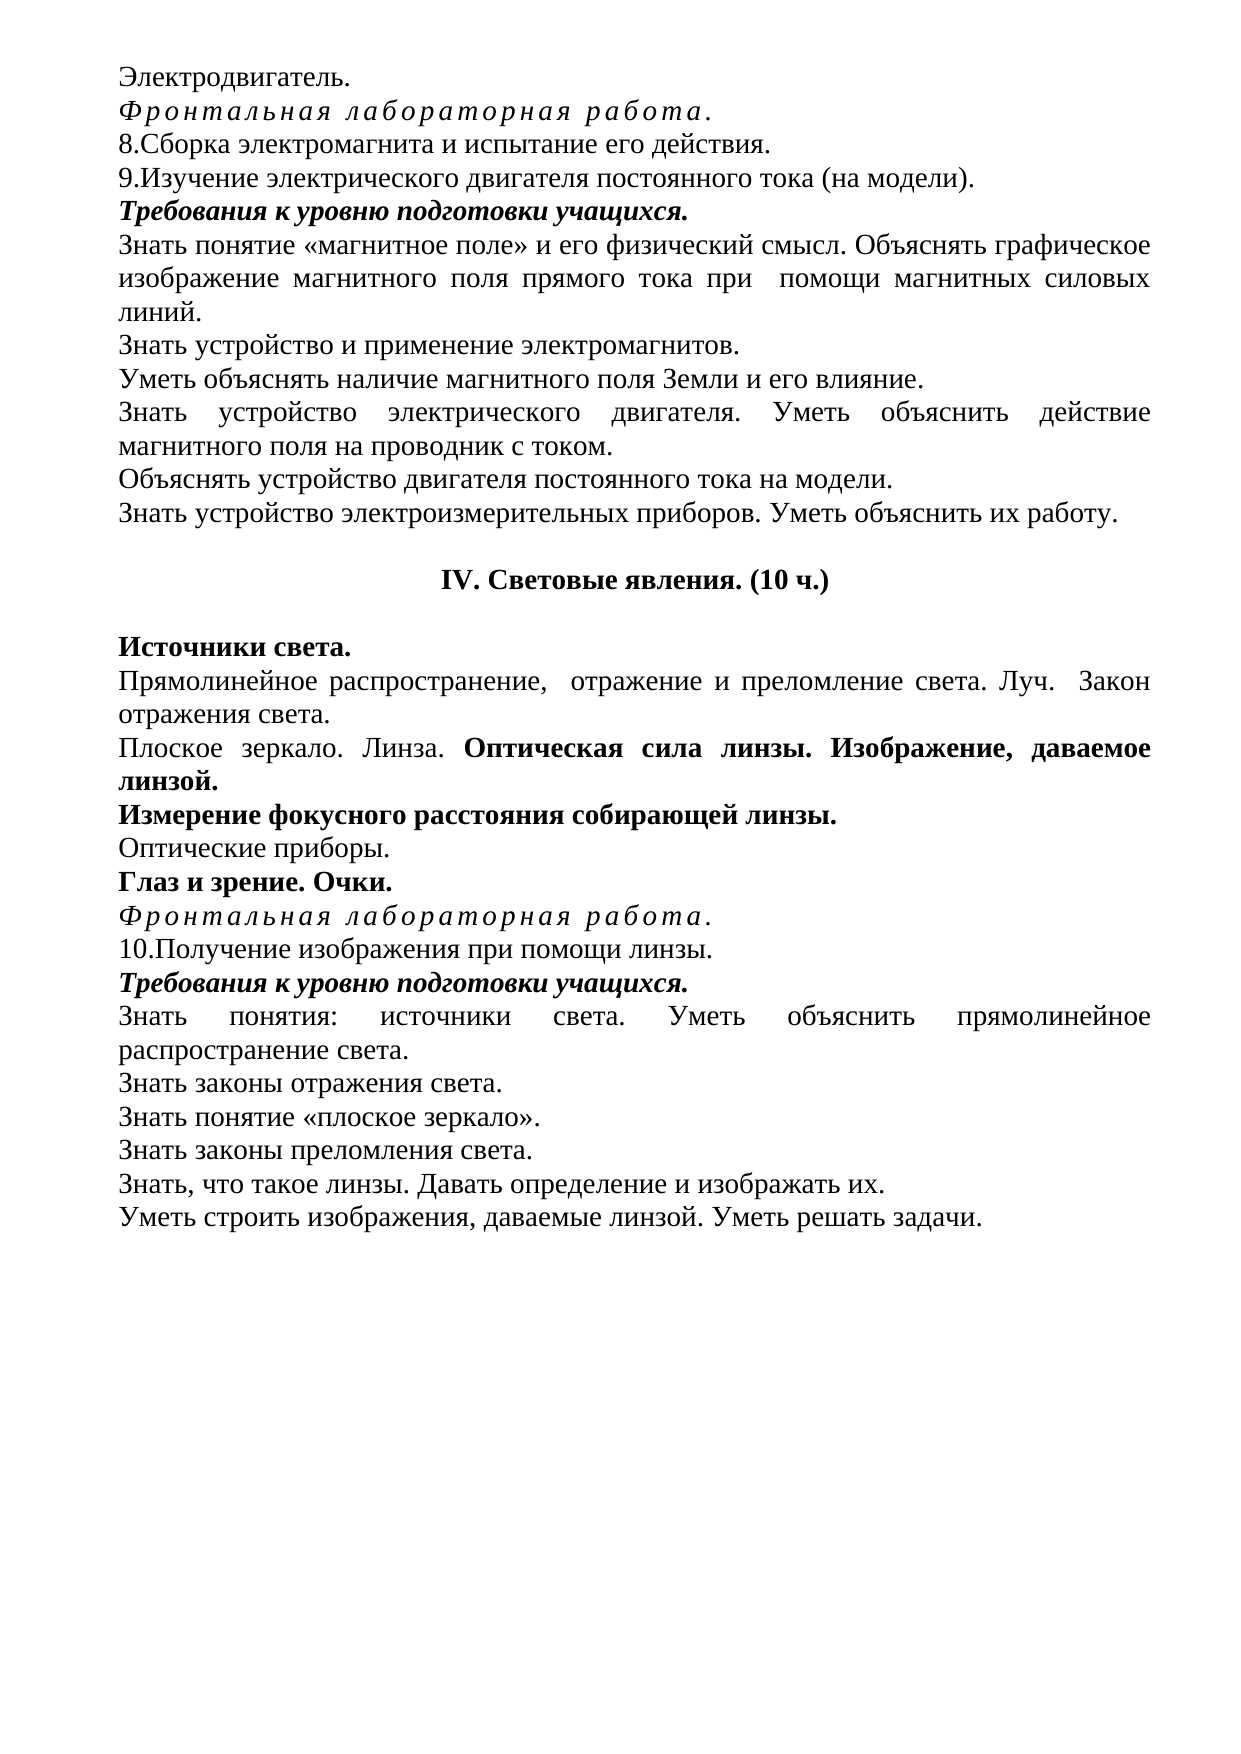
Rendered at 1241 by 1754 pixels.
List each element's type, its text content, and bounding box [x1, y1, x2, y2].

text IV. Световые явления. (10 ч.) [118, 562, 1152, 596]
text Знать законы преломления света. [118, 1132, 1152, 1166]
text Требования к уровню подготовки учащихся. [118, 193, 1152, 227]
text Измерение фокусного расстояния собирающей линзы. [118, 797, 1152, 831]
text Знать устройство и применение электромагнитов. [118, 327, 1152, 361]
text Электродвигатель. [118, 59, 1152, 93]
text 10.Получение изображения при помощи линзы. [118, 931, 1152, 965]
text Знать устройство электрического двигателя. Уметь объяснить действие магнитного поля на проводник с током. [118, 394, 1152, 462]
text Источники света. [118, 629, 1152, 663]
text Знать, что такое линзы. Давать определение и изображать их. [118, 1166, 1152, 1199]
text Объяснять устройство двигателя постоянного тока на модели. [118, 462, 1152, 495]
text Знать понятие «магнитное поле» и его физический смысл. Объяснять графическое изображение магнитного поля прямого тока при помощи магнитных силовых линий. [118, 227, 1152, 327]
text Знать законы отражения света. [118, 1065, 1152, 1099]
text Уметь объяснять наличие магнитного поля Земли и его влияние. [118, 361, 1152, 394]
text Требования к уровню подготовки учащихся. [118, 965, 1152, 998]
text Прямолинейное распространение, отражение и преломление света. Луч. Закон отражения света. [118, 663, 1152, 730]
text Знать устройство электроизмерительных приборов. Уметь объяснить их работу. [118, 495, 1152, 529]
text Фронтальная лабораторная работа. [118, 93, 1152, 126]
text Уметь строить изображения, даваемые линзой. Уметь решать задачи. [118, 1199, 1152, 1233]
text Плоское зеркало. Линза. Оптическая сила линзы. Изображение, даваемое линзой. [118, 730, 1152, 797]
text 8.Сборка электромагнита и испытание его действия. [118, 126, 1152, 160]
text Фронтальная лабораторная работа. [118, 898, 1152, 931]
text Глаз и зрение. Очки. [118, 864, 1152, 898]
text Знать понятия: источники света. Уметь объяснить прямолинейное распространение света. [118, 998, 1152, 1065]
text Знать понятие «плоское зеркало». [118, 1099, 1152, 1132]
text Оптические приборы. [118, 831, 1152, 864]
text 9.Изучение электрического двигателя постоянного тока (на модели). [118, 160, 1152, 193]
